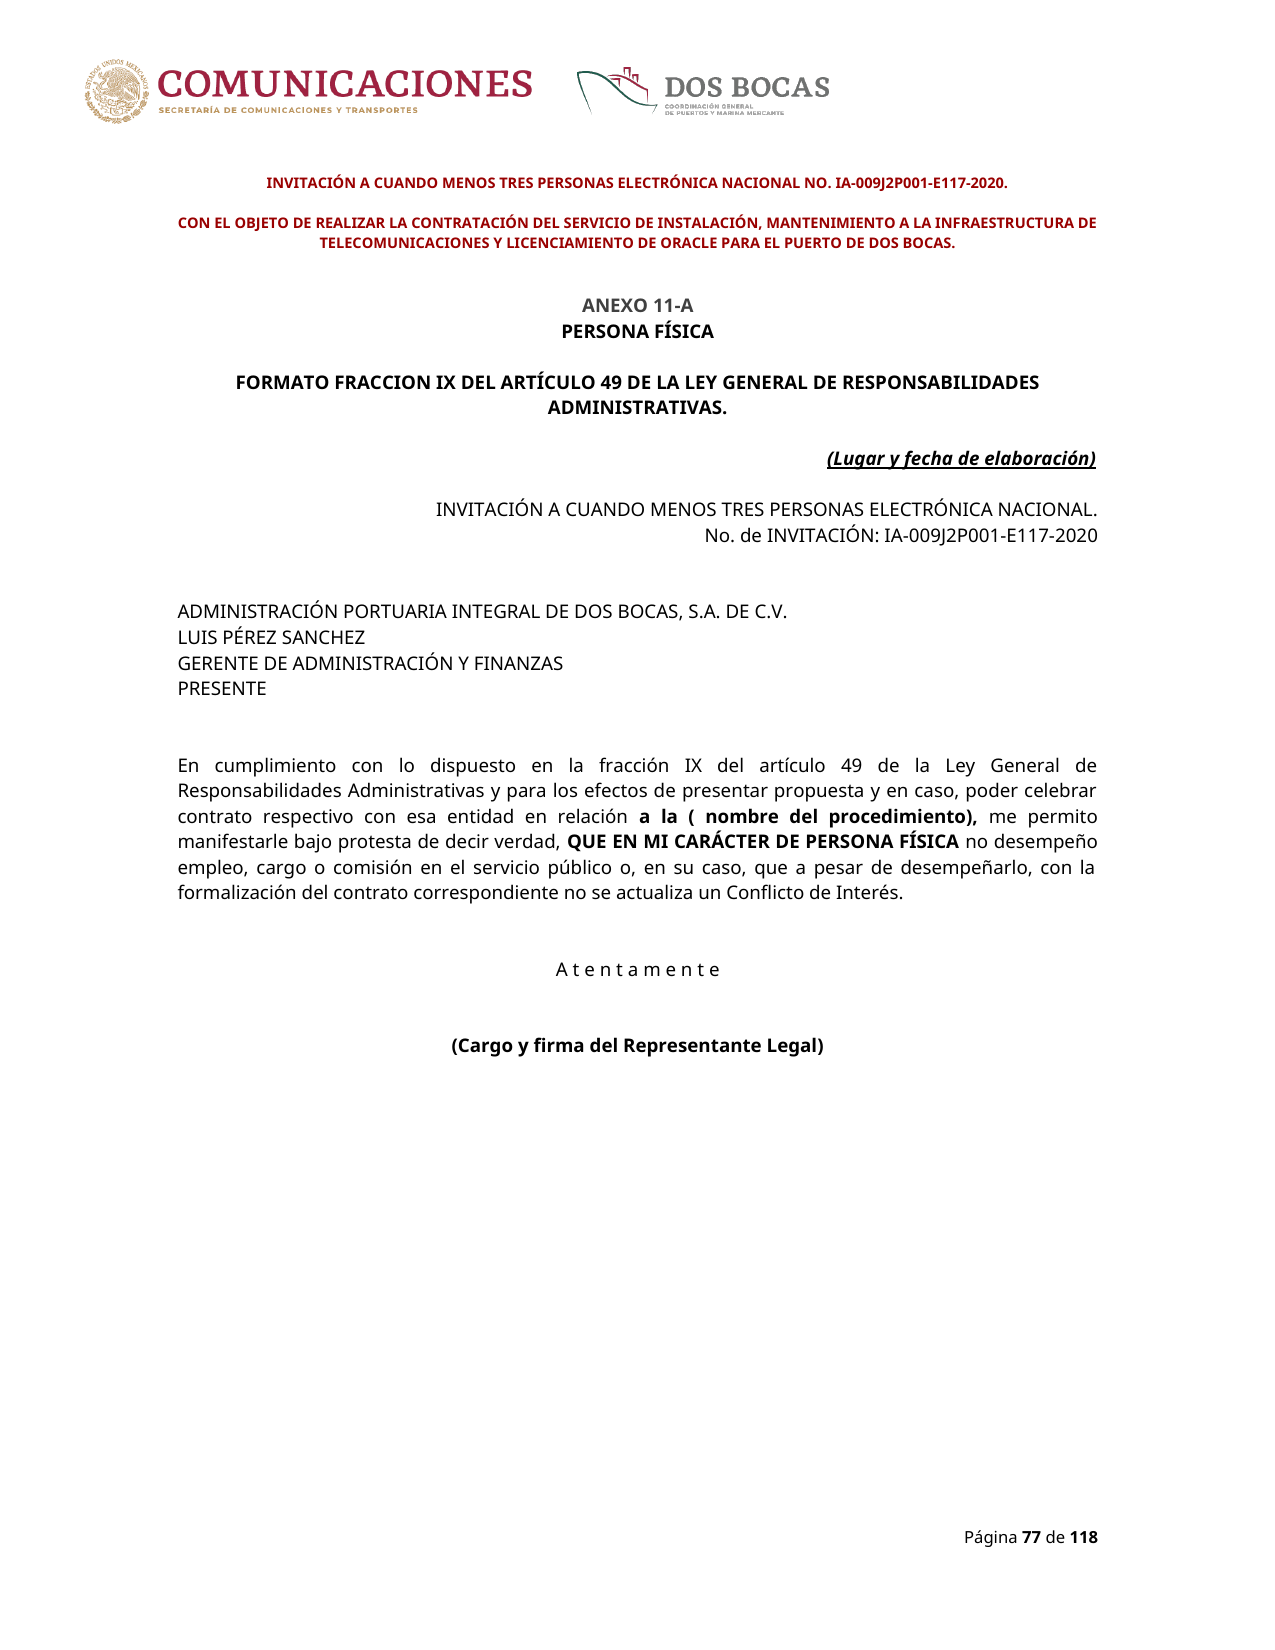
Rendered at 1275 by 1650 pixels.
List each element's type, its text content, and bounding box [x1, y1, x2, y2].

text INVITACIÓN A CUANDO MENOS TRES PERSONAS ELECTRÓNICA NACIONAL. [177, 497, 1098, 522]
text PERSONA FÍSICA [177, 318, 1098, 344]
text PRESENTE [177, 675, 1098, 701]
text FORMATO FRACCION IX DEL ARTÍCULO 49 DE LA LEY GENERAL DE RESPONSABILIDADES ADMINISTRATIVAS. [177, 369, 1098, 420]
text No. de INVITACIÓN: IA-009J2P001-E117-2020 [177, 522, 1098, 548]
text En cumplimiento con lo dispuesto en la fracción IX del artículo 49 de la Ley General de Responsabilidades Administrativas y para los efectos de presentar propuesta y en caso, poder celebrar contrato respectivo con esa entidad en relación a la ( nombre del procedimiento), me permito manifestarle bajo protesta de decir verdad, QUE EN MI CARÁCTER DE PERSONA FÍSICA no desempeño empleo, cargo o comisión en el servicio público o, en su caso, que a pesar de desempeñarlo, con la formalización del contrato correspondiente no se actualiza un Conflicto de Interés. [177, 752, 1098, 905]
text A t e n t a m e n t e [177, 956, 1098, 982]
picture [80, 51, 536, 134]
subtitle ANEXO 11-A [177, 293, 1098, 318]
text GERENTE DE ADMINISTRACIÓN Y FINANZAS [177, 650, 1098, 675]
text LUIS PÉREZ SANCHEZ [177, 624, 1098, 650]
text ADMINISTRACIÓN PORTUARIA INTEGRAL DE DOS BOCAS, S.A. DE C.V. [177, 599, 1098, 624]
text (Lugar y fecha de elaboración) [177, 446, 1098, 471]
text (Cargo y firma del Representante Legal) [177, 1033, 1098, 1058]
picture [577, 67, 829, 115]
